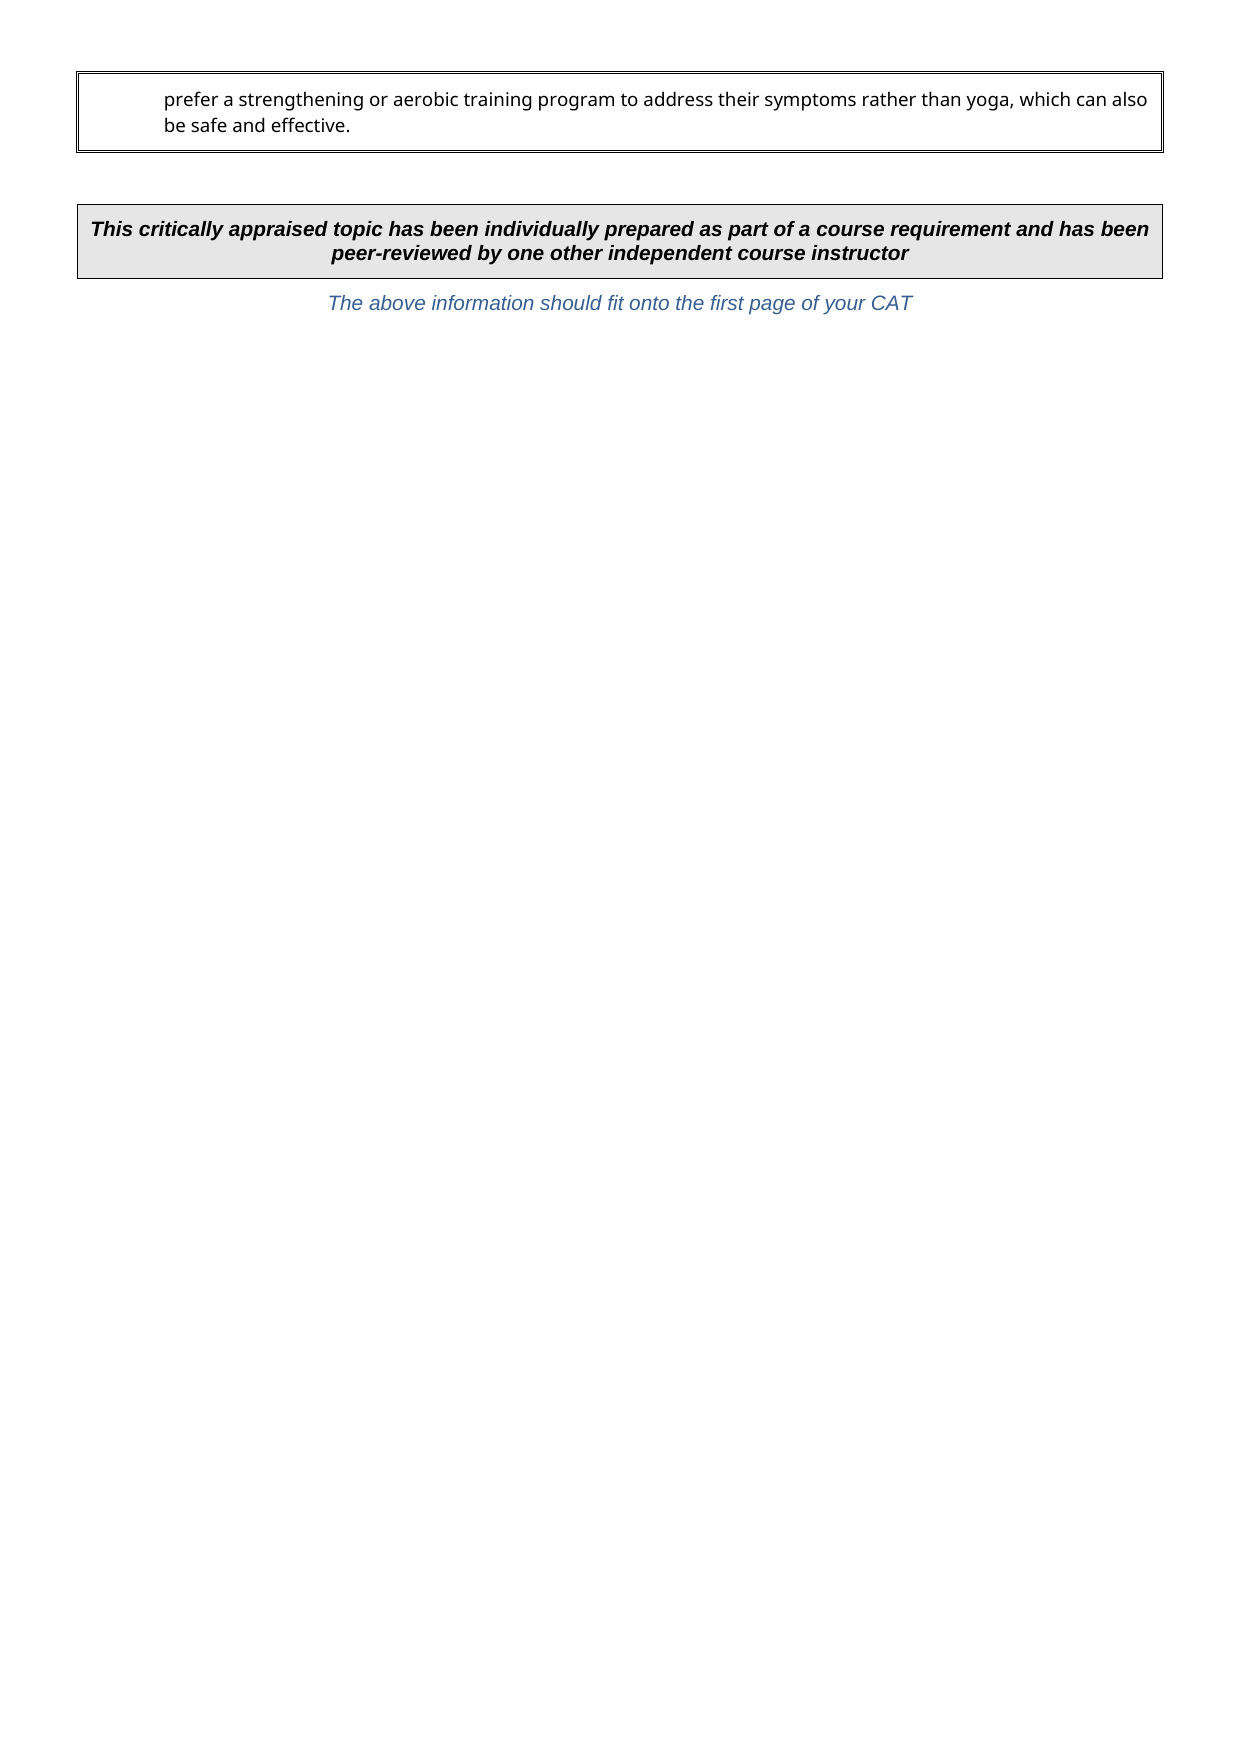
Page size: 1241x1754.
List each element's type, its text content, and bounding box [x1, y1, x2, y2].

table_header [79, 74, 1161, 150]
text The above information should fit onto the first page of your CAT [89, 291, 1152, 315]
table_header This critically appraised topic has been individually prepared as part of a course requirement and has been peer-reviewed by one other independent course instructor [78, 205, 1162, 278]
